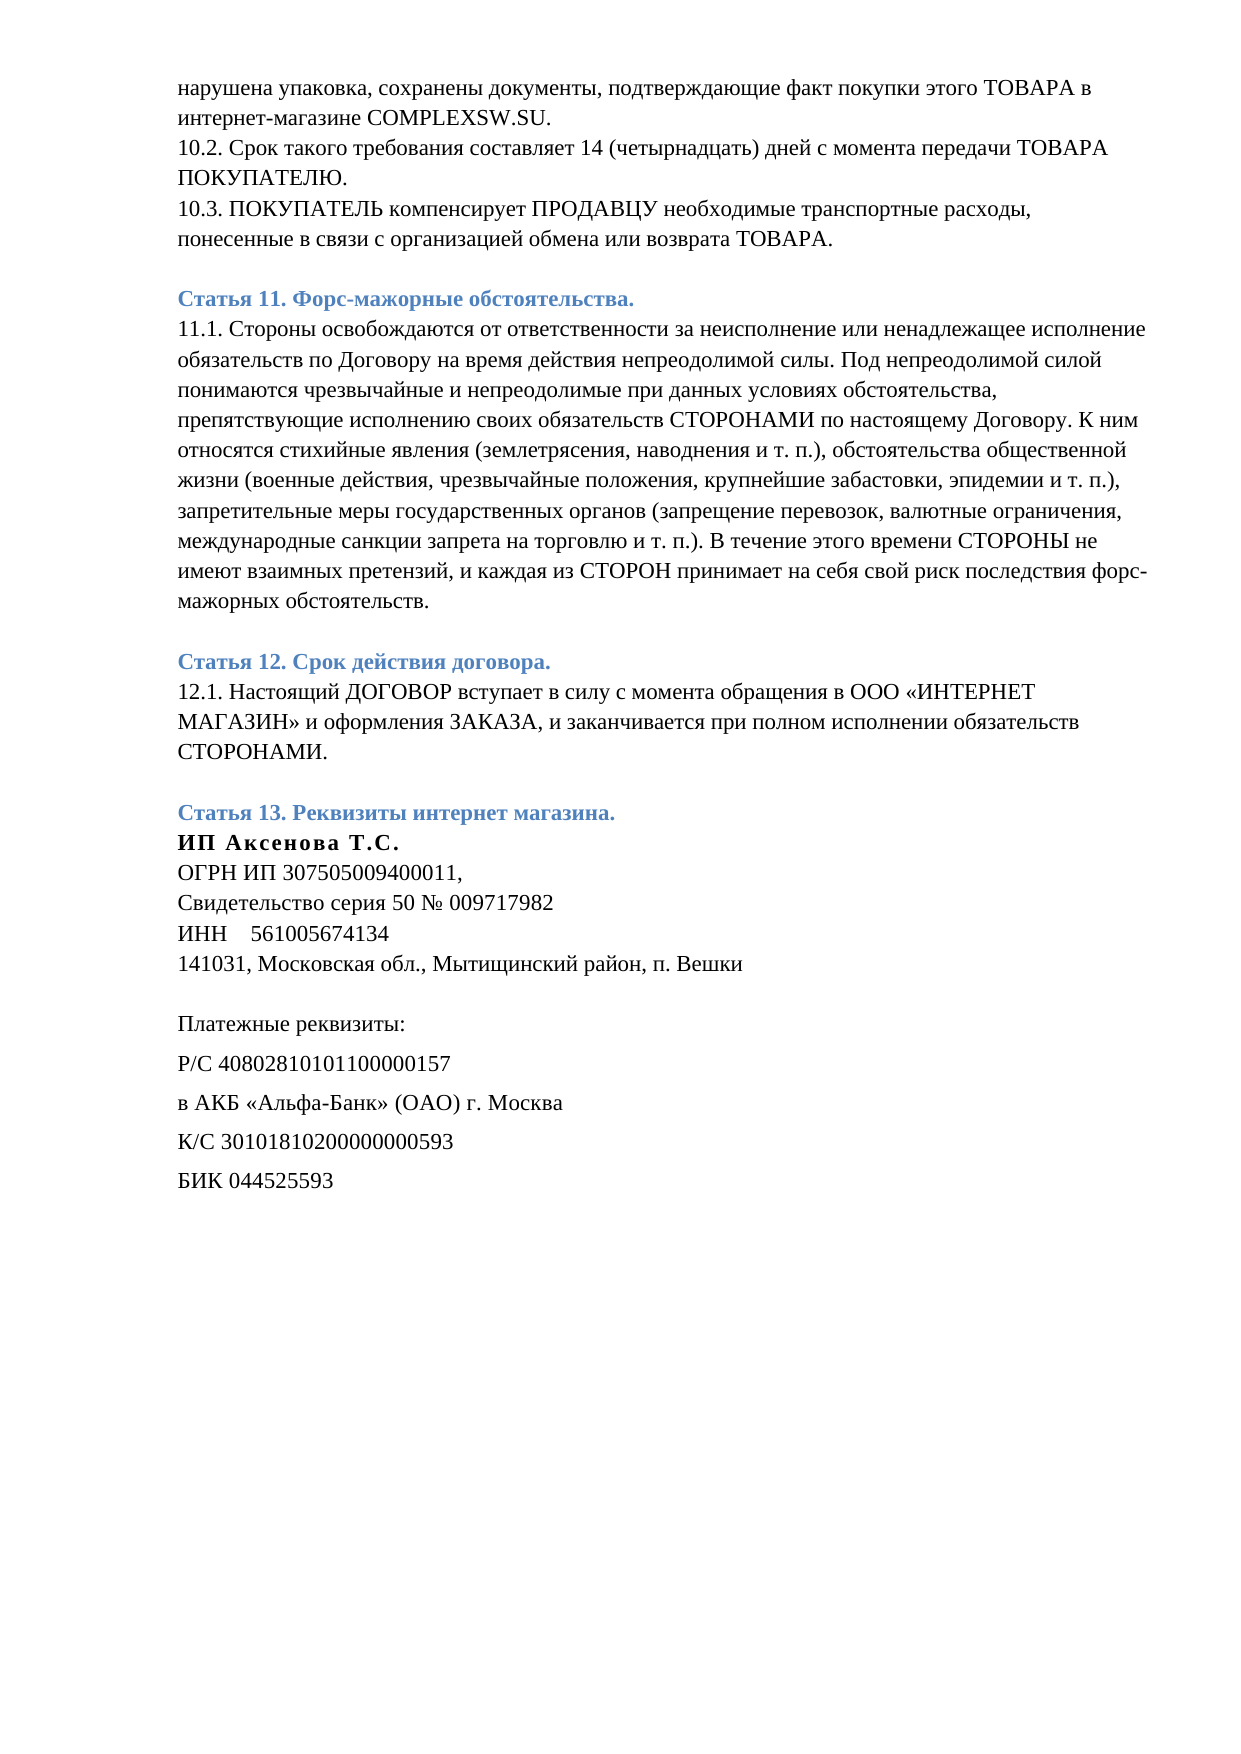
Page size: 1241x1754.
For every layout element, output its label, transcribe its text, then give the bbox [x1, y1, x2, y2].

text Платежные реквизиты: [177, 1010, 1152, 1037]
text 10.2. Срок такого требования составляет 14 (четырнадцать) дней с момента передачи ТОВАРА ПОКУПАТЕЛЮ. [177, 134, 1152, 191]
text ИНН 561005674134 [177, 920, 1152, 946]
text 141031, Московская обл., Мытищинский район, п. Вешки [177, 950, 1152, 976]
text К/С 30101810200000000593 [177, 1118, 1152, 1157]
text Р/С 40802810101100000157 [177, 1041, 1152, 1079]
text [177, 74, 1152, 130]
text в АКБ «Альфа-Банк» (ОАО) г. Москва [177, 1079, 1152, 1118]
text 11.1. Стороны освобождаются от ответственности за неисполнение или ненадлежащее исполнение обязательств по Договору на время действия непреодолимой силы. Под непреодолимой силой понимаются чрезвычайные и непреодолимые при данных условиях обстоятельства, препятствующие исполнению своих обязательств СТОРОНАМИ по настоящему Договору. К ним относятся стихийные явления (землетрясения, наводнения и т. п.), обстоятельства общественной жизни (военные действия, чрезвычайные положения, крупнейшие забастовки, эпидемии и т. п.), запретительные меры государственных органов (запрещение перевозок, валютные ограничения, международные санкции запрета на торговлю и т. п.). В течение этого времени СТОРОНЫ не имеют взаимных претензий, и каждая из СТОРОН принимает на себя свой риск последствия форс-мажорных обстоятельств. [177, 316, 1152, 614]
text Статья 13. Реквизиты интернет магазина. [177, 799, 1152, 825]
text Статья 12. Срок действия договора. [177, 648, 1152, 674]
text Свидетельство серия 50 № 009717982 [177, 889, 1152, 916]
text БИК 044525593 [177, 1157, 1152, 1196]
text 12.1. Настоящий ДОГОВОР вступает в силу с момента обращения в ООО «ИНТЕРНЕТ МАГАЗИН» и оформления ЗАКАЗА, и заканчивается при полном исполнении обязательств СТОРОНАМИ. [177, 678, 1152, 765]
text ОГРН ИП 307505009400011, [177, 859, 1152, 886]
text 10.3. ПОКУПАТЕЛЬ компенсирует ПРОДАВЦУ необходимые транспортные расходы, понесенные в связи с организацией обмена или возврата ТОВАРА. [177, 195, 1152, 251]
text Статья 11. Форс-мажорные обстоятельства. [177, 285, 1152, 312]
text ИП Аксенова Т.С. [177, 829, 1152, 855]
